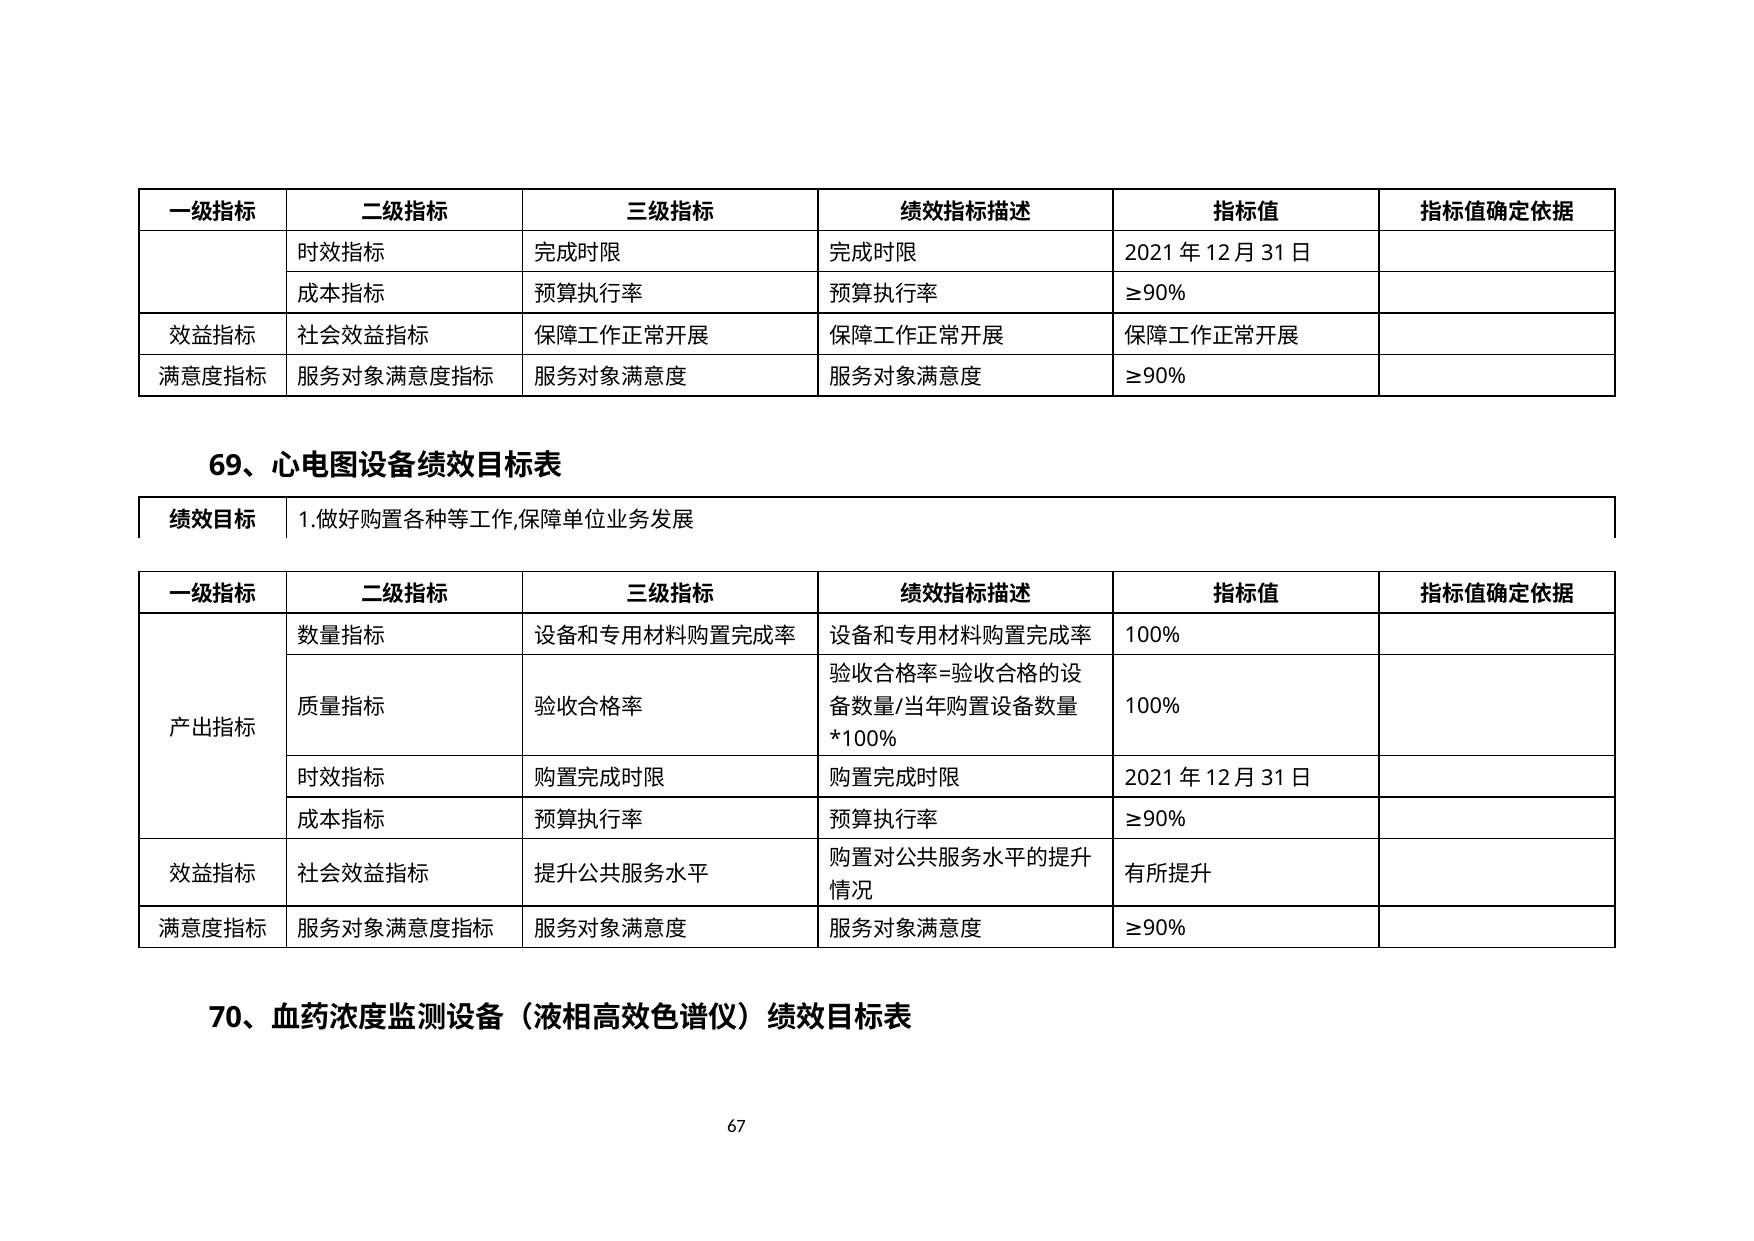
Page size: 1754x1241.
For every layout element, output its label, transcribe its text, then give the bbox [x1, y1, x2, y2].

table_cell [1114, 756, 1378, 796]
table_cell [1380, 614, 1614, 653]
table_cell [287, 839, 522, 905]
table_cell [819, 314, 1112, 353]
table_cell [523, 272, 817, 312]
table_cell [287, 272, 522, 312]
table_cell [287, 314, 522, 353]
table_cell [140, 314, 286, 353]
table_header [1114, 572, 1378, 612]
text 69、心电图设备绩效目标表 [150, 430, 1604, 496]
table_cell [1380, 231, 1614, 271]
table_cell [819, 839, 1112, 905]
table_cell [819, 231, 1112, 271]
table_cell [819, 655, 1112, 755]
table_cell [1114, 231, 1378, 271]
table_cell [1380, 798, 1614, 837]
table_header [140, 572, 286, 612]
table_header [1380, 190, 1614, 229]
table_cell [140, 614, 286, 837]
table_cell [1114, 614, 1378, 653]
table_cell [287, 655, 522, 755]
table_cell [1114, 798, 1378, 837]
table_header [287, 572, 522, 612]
text 70、血药浓度监测设备（液相高效色谱仪）绩效目标表 [150, 982, 1604, 1048]
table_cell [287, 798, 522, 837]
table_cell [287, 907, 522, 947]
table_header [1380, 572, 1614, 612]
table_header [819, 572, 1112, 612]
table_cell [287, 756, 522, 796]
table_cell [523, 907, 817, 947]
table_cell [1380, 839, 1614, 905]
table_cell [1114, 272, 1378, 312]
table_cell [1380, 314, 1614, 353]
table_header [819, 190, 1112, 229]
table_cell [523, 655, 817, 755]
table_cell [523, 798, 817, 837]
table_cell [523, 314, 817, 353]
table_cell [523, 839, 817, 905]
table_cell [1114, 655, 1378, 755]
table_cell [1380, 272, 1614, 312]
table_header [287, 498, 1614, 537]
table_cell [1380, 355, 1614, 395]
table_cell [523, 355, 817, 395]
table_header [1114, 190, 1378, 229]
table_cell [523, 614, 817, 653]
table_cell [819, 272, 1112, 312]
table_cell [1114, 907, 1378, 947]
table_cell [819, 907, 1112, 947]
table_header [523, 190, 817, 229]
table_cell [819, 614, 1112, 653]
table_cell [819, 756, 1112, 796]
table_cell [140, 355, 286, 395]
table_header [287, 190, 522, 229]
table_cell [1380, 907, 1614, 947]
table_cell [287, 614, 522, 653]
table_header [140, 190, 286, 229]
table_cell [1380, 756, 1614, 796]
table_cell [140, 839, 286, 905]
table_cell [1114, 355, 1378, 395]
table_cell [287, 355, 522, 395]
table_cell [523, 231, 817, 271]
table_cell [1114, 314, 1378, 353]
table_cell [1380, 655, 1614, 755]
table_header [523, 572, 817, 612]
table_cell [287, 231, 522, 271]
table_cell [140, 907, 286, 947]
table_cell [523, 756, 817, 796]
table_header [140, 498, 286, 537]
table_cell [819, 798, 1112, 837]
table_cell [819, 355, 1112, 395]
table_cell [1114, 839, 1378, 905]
